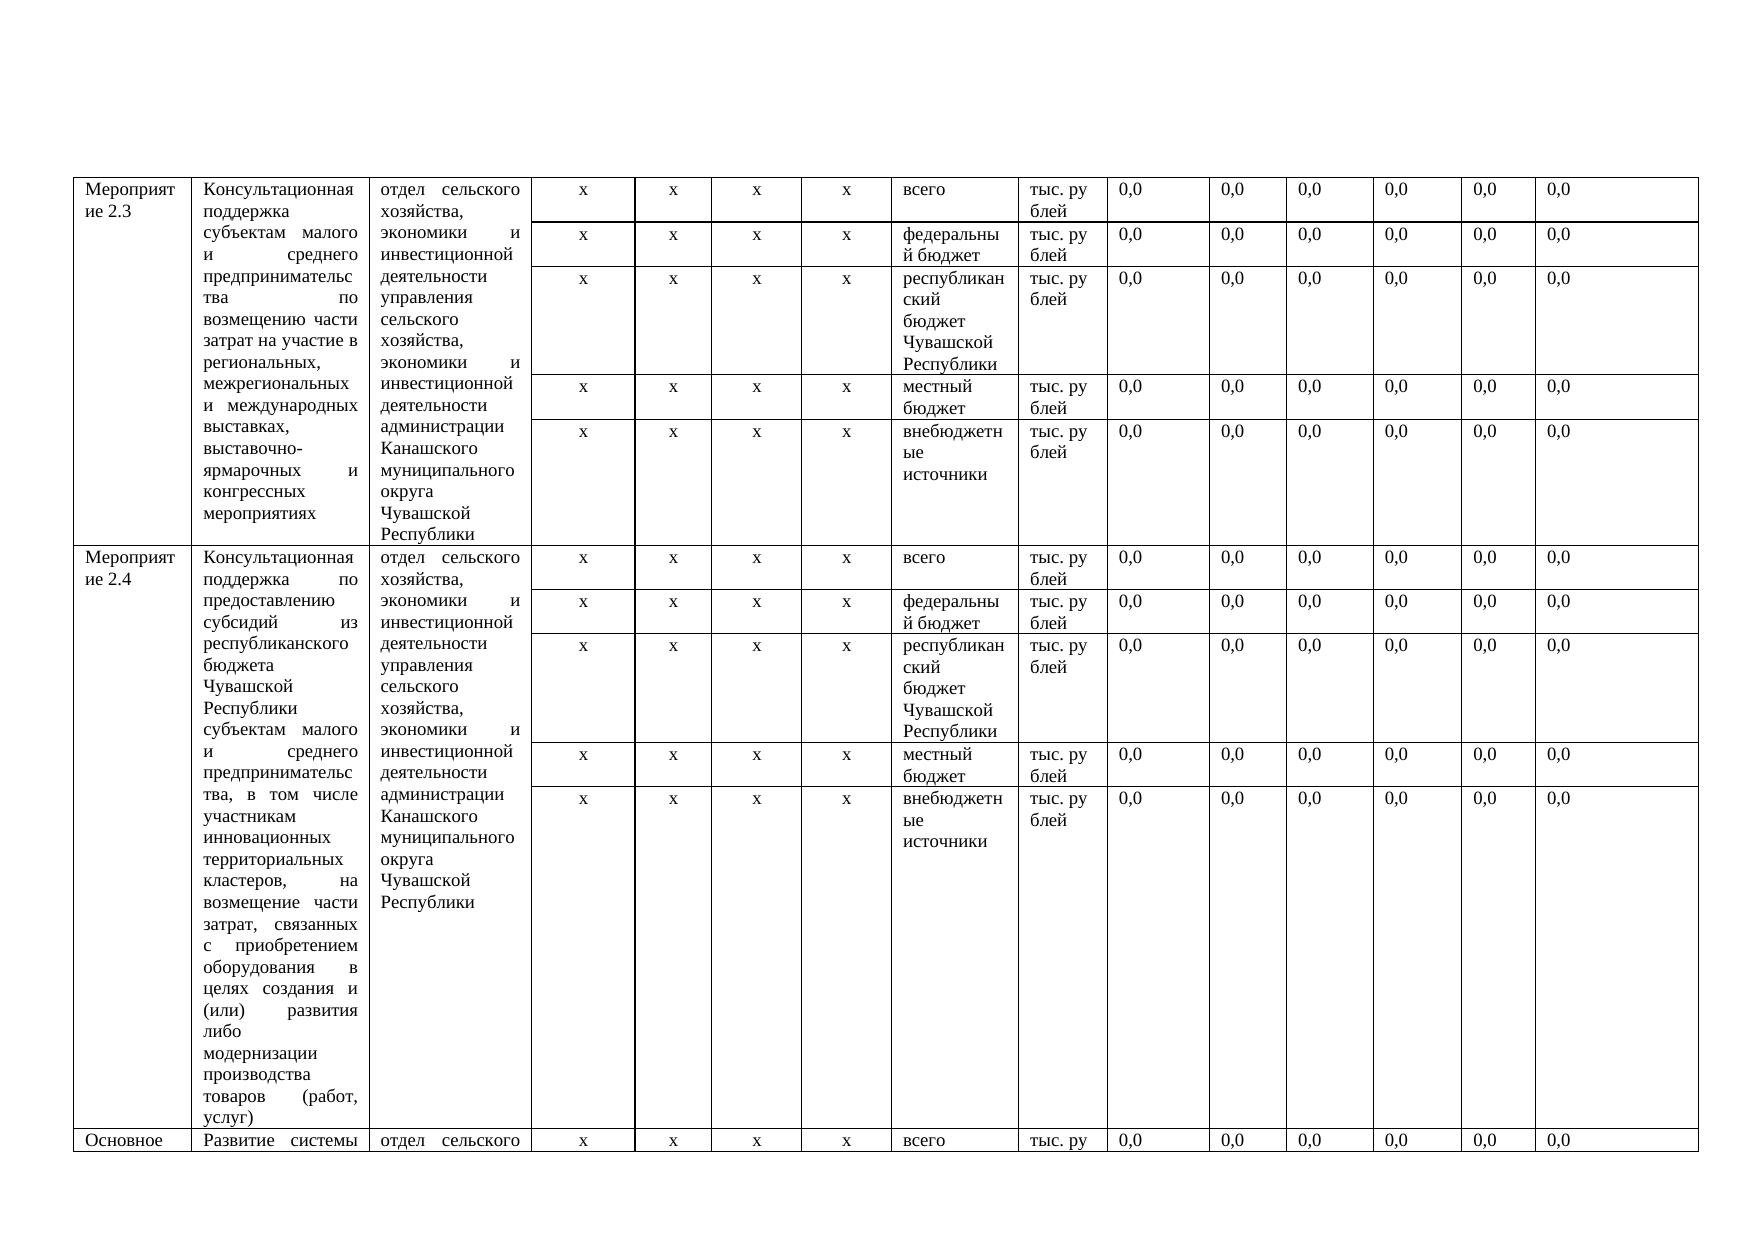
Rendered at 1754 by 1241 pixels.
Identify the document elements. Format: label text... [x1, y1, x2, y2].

table_cell x [636, 743, 711, 786]
table_cell тыс. рублей [1019, 267, 1107, 374]
table_cell 0,0 [1374, 787, 1461, 1128]
table_cell x [532, 420, 634, 545]
table_cell тыс. рублей [1019, 546, 1107, 589]
table_cell x [802, 178, 891, 221]
table_cell x [712, 546, 801, 589]
table_cell x [532, 375, 634, 418]
table_cell 0,0 [1287, 634, 1373, 742]
table_cell 0,0 [1462, 223, 1535, 266]
table_cell тыс. рублей [1019, 223, 1107, 266]
table_cell x [712, 267, 801, 374]
table_cell местный бюджет [892, 375, 1018, 418]
table_cell x [802, 787, 891, 1128]
table_cell 0,0 [1462, 546, 1535, 589]
table_cell x [802, 546, 891, 589]
table_cell 0,0 [1462, 178, 1535, 221]
table_cell x [636, 590, 711, 633]
table_cell x [636, 634, 711, 742]
table_cell 0,0 [1374, 178, 1461, 221]
table_cell 0,0 [1210, 590, 1286, 633]
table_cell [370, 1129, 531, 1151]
table_cell 0,0 [1462, 1129, 1535, 1151]
table_cell x [532, 743, 634, 786]
table_cell 0,0 [1210, 223, 1286, 266]
table_cell 0,0 [1536, 590, 1698, 633]
table_cell 0,0 [1287, 420, 1373, 545]
table_cell Мероприятие 2.4 [74, 546, 191, 1128]
table_cell 0,0 [1374, 420, 1461, 545]
table_cell 0,0 [1462, 420, 1535, 545]
table_cell x [712, 590, 801, 633]
table_cell местный бюджет [892, 743, 1018, 786]
table_cell x [532, 546, 634, 589]
table_cell 0,0 [1462, 590, 1535, 633]
table_cell x [802, 375, 891, 418]
table_cell 0,0 [1462, 634, 1535, 742]
table_cell x [712, 420, 801, 545]
table_cell 0,0 [1287, 375, 1373, 418]
table_cell 0,0 [1374, 590, 1461, 633]
table_cell тыс. рублей [1019, 1129, 1107, 1151]
table_cell 0,0 [1287, 223, 1373, 266]
table_cell 0,0 [1287, 267, 1373, 374]
table_cell внебюджетные источники [892, 787, 1018, 1128]
table_cell x [712, 787, 801, 1128]
table_cell 0,0 [1108, 546, 1209, 589]
table_cell 0,0 [1287, 1129, 1373, 1151]
table_cell Консультационная поддержка по предоставлению субсидий из республиканского бюджета Чувашской Республики субъектам малого и среднего предпринимательства, в том числе участникам инновационных территориальных кластеров, на возмещение части затрат, связанных с приобретением оборудования в целях создания и (или) развития либо модернизации производства товаров (работ, услуг) [192, 546, 369, 1128]
table_cell 0,0 [1108, 743, 1209, 786]
table_cell x [712, 223, 801, 266]
table_cell 0,0 [1536, 375, 1698, 418]
table_cell всего [892, 178, 1018, 221]
table_cell x [712, 375, 801, 418]
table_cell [370, 178, 531, 545]
table_cell Мероприятие 2.3 [74, 178, 191, 545]
table_cell 0,0 [1108, 590, 1209, 633]
table_cell 0,0 [1374, 223, 1461, 266]
table_cell 0,0 [1108, 634, 1209, 742]
table_cell x [532, 590, 634, 633]
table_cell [892, 267, 1018, 374]
table_cell 0,0 [1287, 743, 1373, 786]
table_cell 0,0 [1210, 375, 1286, 418]
table_cell тыс. рублей [1019, 420, 1107, 545]
table_cell x [636, 223, 711, 266]
table_cell 0,0 [1108, 420, 1209, 545]
table_cell x [712, 178, 801, 221]
table_cell x [636, 178, 711, 221]
table_cell 0,0 [1536, 178, 1698, 221]
table_cell x [802, 1129, 891, 1151]
table_cell x [532, 178, 634, 221]
table_cell тыс. рублей [1019, 178, 1107, 221]
table_cell 0,0 [1108, 267, 1209, 374]
table_cell 0,0 [1108, 178, 1209, 221]
table_cell 0,0 [1108, 1129, 1209, 1151]
table_cell 0,0 [1108, 375, 1209, 418]
table_cell федеральный бюджет [892, 223, 1018, 266]
table_cell всего [892, 1129, 1018, 1151]
table_cell тыс. рублей [1019, 743, 1107, 786]
table_cell x [802, 267, 891, 374]
table_cell x [636, 420, 711, 545]
table_cell 0,0 [1287, 546, 1373, 589]
table_cell 0,0 [1287, 787, 1373, 1128]
table_cell 0,0 [1108, 223, 1209, 266]
table_cell 0,0 [1536, 787, 1698, 1128]
table_cell x [636, 1129, 711, 1151]
table_cell x [712, 1129, 801, 1151]
table_cell 0,0 [1108, 787, 1209, 1128]
table_cell x [636, 787, 711, 1128]
table_cell 0,0 [1536, 1129, 1698, 1151]
table_cell x [532, 267, 634, 374]
table_cell 0,0 [1287, 178, 1373, 221]
table_cell 0,0 [1536, 546, 1698, 589]
table_cell тыс. рублей [1019, 375, 1107, 418]
table_cell Консультационная поддержка субъектам малого и среднего предпринимательства по возмещению части затрат на участие в региональных, межрегиональных и международных выставках, выставочно-ярмарочных и конгрессных мероприятиях [192, 178, 369, 545]
table_cell 0,0 [1536, 634, 1698, 742]
table_cell федеральный бюджет [892, 590, 1018, 633]
table_cell x [712, 634, 801, 742]
table_cell x [802, 420, 891, 545]
table_cell 0,0 [1210, 743, 1286, 786]
table_cell тыс. рублей [1019, 787, 1107, 1128]
table_cell 0,0 [1462, 375, 1535, 418]
table_cell 0,0 [1462, 787, 1535, 1128]
table_cell x [532, 1129, 634, 1151]
table_cell всего [892, 546, 1018, 589]
table_cell 0,0 [1210, 634, 1286, 742]
table_cell 0,0 [1536, 267, 1698, 374]
table_cell x [802, 743, 891, 786]
table_cell 0,0 [1374, 634, 1461, 742]
table_cell x [802, 223, 891, 266]
table_cell 0,0 [1536, 420, 1698, 545]
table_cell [74, 1129, 191, 1151]
table_cell 0,0 [1462, 267, 1535, 374]
table_cell x [532, 223, 634, 266]
table_cell 0,0 [1210, 178, 1286, 221]
table_cell x [802, 634, 891, 742]
table_cell 0,0 [1536, 743, 1698, 786]
table_cell 0,0 [1287, 590, 1373, 633]
table_cell 0,0 [1536, 223, 1698, 266]
table_cell 0,0 [1210, 1129, 1286, 1151]
table_cell x [712, 743, 801, 786]
table_cell x [802, 590, 891, 633]
table_cell 0,0 [1210, 267, 1286, 374]
table_cell 0,0 [1374, 546, 1461, 589]
table_cell тыс. рублей [1019, 634, 1107, 742]
table_cell 0,0 [1374, 1129, 1461, 1151]
table_cell 0,0 [1374, 267, 1461, 374]
table_cell 0,0 [1210, 420, 1286, 545]
table_cell внебюджетные источники [892, 420, 1018, 545]
table_cell 0,0 [1374, 375, 1461, 418]
table_cell 0,0 [1462, 743, 1535, 786]
table_cell x [636, 546, 711, 589]
table_cell 0,0 [1374, 743, 1461, 786]
table_cell тыс. рублей [1019, 590, 1107, 633]
table_cell 0,0 [1210, 546, 1286, 589]
table_cell x [532, 634, 634, 742]
table_cell x [532, 787, 634, 1128]
table_cell республиканский бюджет Чувашской Республики [892, 634, 1018, 742]
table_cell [192, 1129, 369, 1151]
table_cell 0,0 [1210, 787, 1286, 1128]
table_cell x [636, 375, 711, 418]
table_cell x [636, 267, 711, 374]
